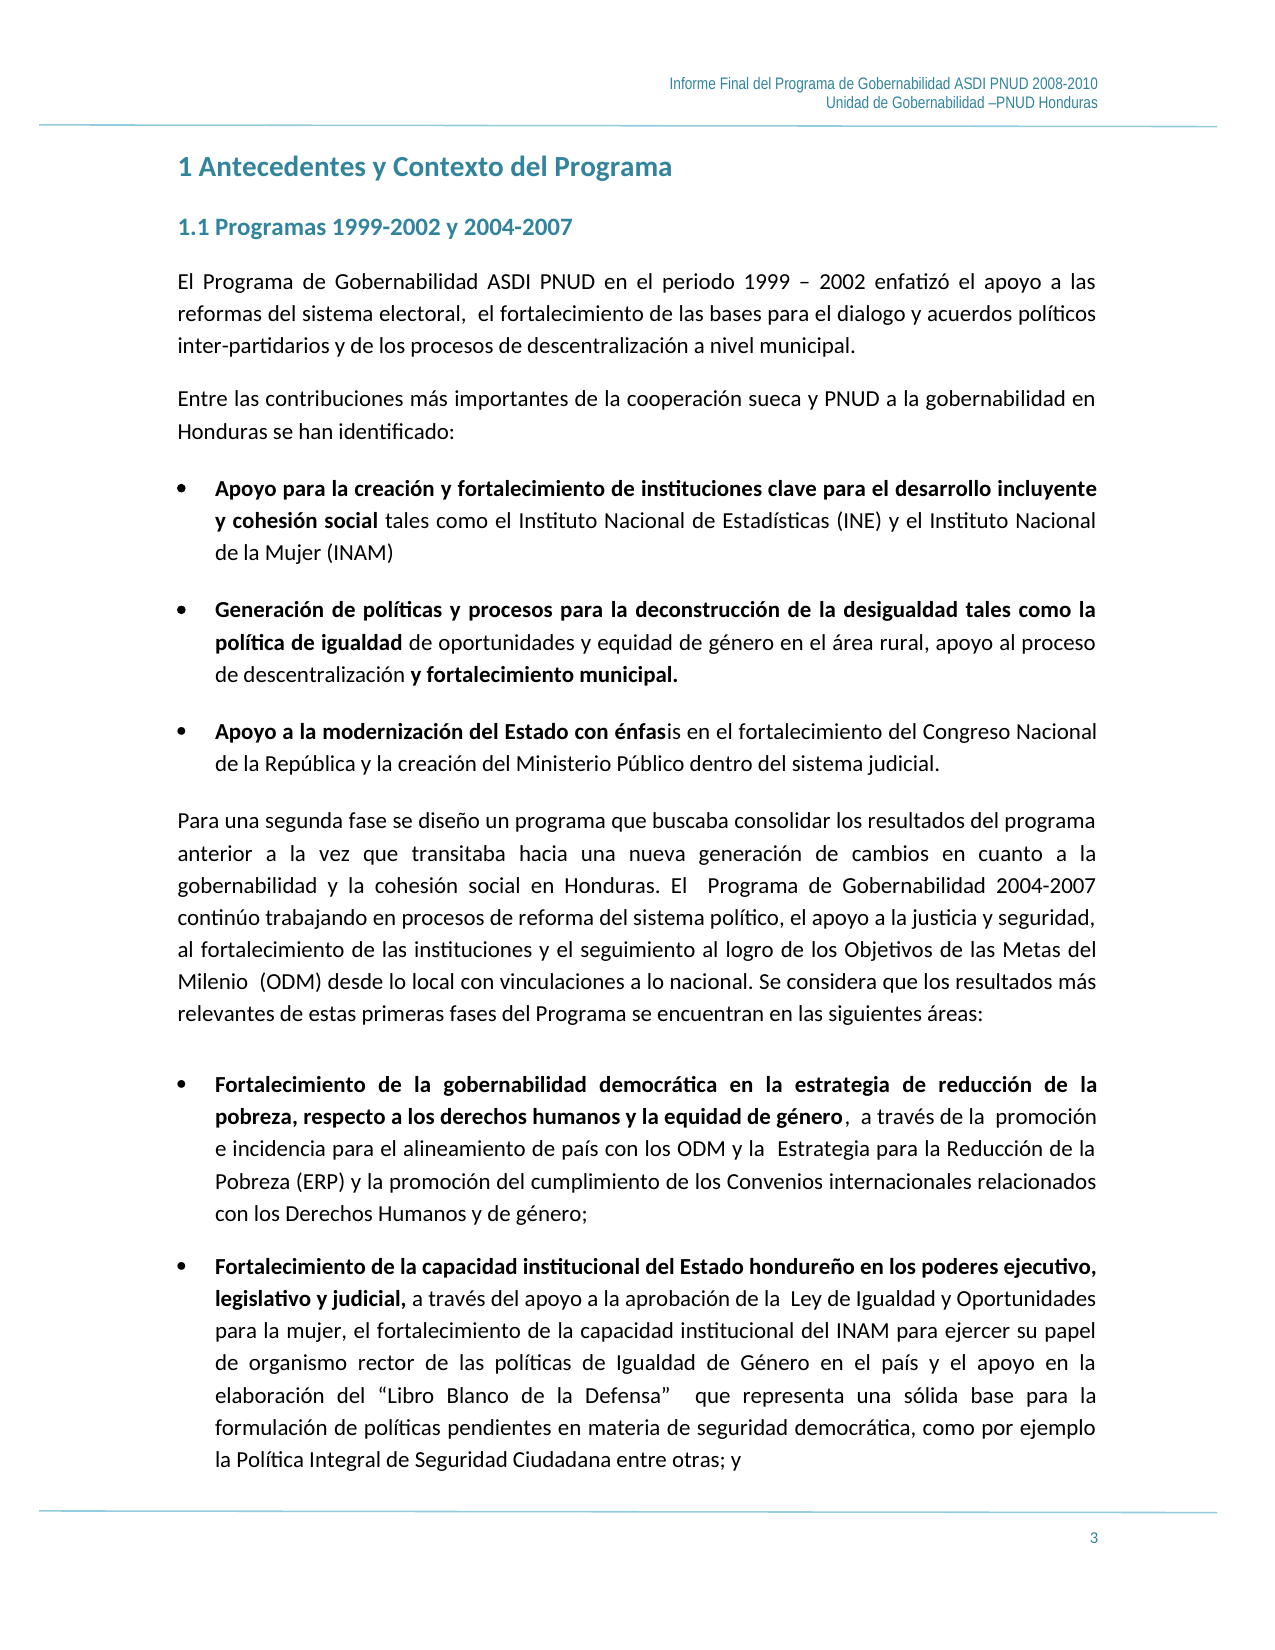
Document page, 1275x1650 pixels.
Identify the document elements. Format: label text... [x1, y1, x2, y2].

list Fortalecimiento de la gobernabilidad democrática en la estrategia de reducción de la pobreza, respecto a los derechos humanos y la equidad de género, a través de la promoción e incidencia para el alineamiento de país con los ODM y la Estrategia para la Reducción de la Pobreza (ERP) y la promoción del cumplimiento de los Convenios internacionales relacionados con los Derechos Humanos y de género; [177, 1070, 1098, 1227]
list Fortalecimiento de la capacidad institucional del Estado hondureño en los poderes ejecutivo, legislativo y judicial, a través del apoyo a la aprobación de la Ley de Igualdad y Oportunidades para la mujer, el fortalecimiento de la capacidad institucional del INAM para ejercer su papel de organismo rector de las políticas de Igualdad de Género en el país y el apoyo en la elaboración del “Libro Blanco de la Defensa” que representa una sólida base para la formulación de políticas pendientes en materia de seguridad democrática, como por ejemplo la Política Integral de Seguridad Ciudadana entre otras; y [177, 1252, 1098, 1473]
list Apoyo para la creación y fortalecimiento de instituciones clave para el desarrollo incluyente y cohesión social tales como el Instituto Nacional de Estadísticas (INE) y el Instituto Nacional de la Mujer (INAM) [177, 474, 1098, 566]
list Generación de políticas y procesos para la deconstrucción de la desigualdad tales como la política de igualdad de oportunidades y equidad de género en el área rural, apoyo al proceso de descentralización y fortalecimiento municipal. [177, 596, 1098, 688]
list Apoyo a la modernización del Estado con énfasis en el fortalecimiento del Congreso Nacional de la República y la creación del Ministerio Público dentro del sistema judicial. [177, 717, 1098, 777]
text 1 Antecedentes y Contexto del Programa [177, 148, 1098, 183]
text Para una segunda fase se diseño un programa que buscaba consolidar los resultados del programa anterior a la vez que transitaba hacia una nueva generación de cambios en cuanto a la gobernabilidad y la cohesión social en Honduras. El Programa de Gobernabilidad 2004-2007 continúo trabajando en procesos de reforma del sistema político, el apoyo a la justicia y seguridad, al fortalecimiento de las instituciones y el seguimiento al logro de los Objetivos de las Metas del Milenio (ODM) desde lo local con vinculaciones a lo nacional. Se considera que los resultados más relevantes de estas primeras fases del Programa se encuentran en las siguientes áreas: [177, 806, 1098, 1028]
text Entre las contribuciones más importantes de la cooperación sueca y PNUD a la gobernabilidad en Honduras se han identificado: [177, 384, 1098, 445]
text El Programa de Gobernabilidad ASDI PNUD en el periodo 1999 – 2002 enfatizó el apoyo a las reformas del sistema electoral, el fortalecimiento de las bases para el dialogo y acuerdos políticos inter-partidarios y de los procesos de descentralización a nivel municipal. [177, 267, 1098, 359]
text 1.1 Programas 1999-2002 y 2004-2007 [177, 211, 1098, 242]
